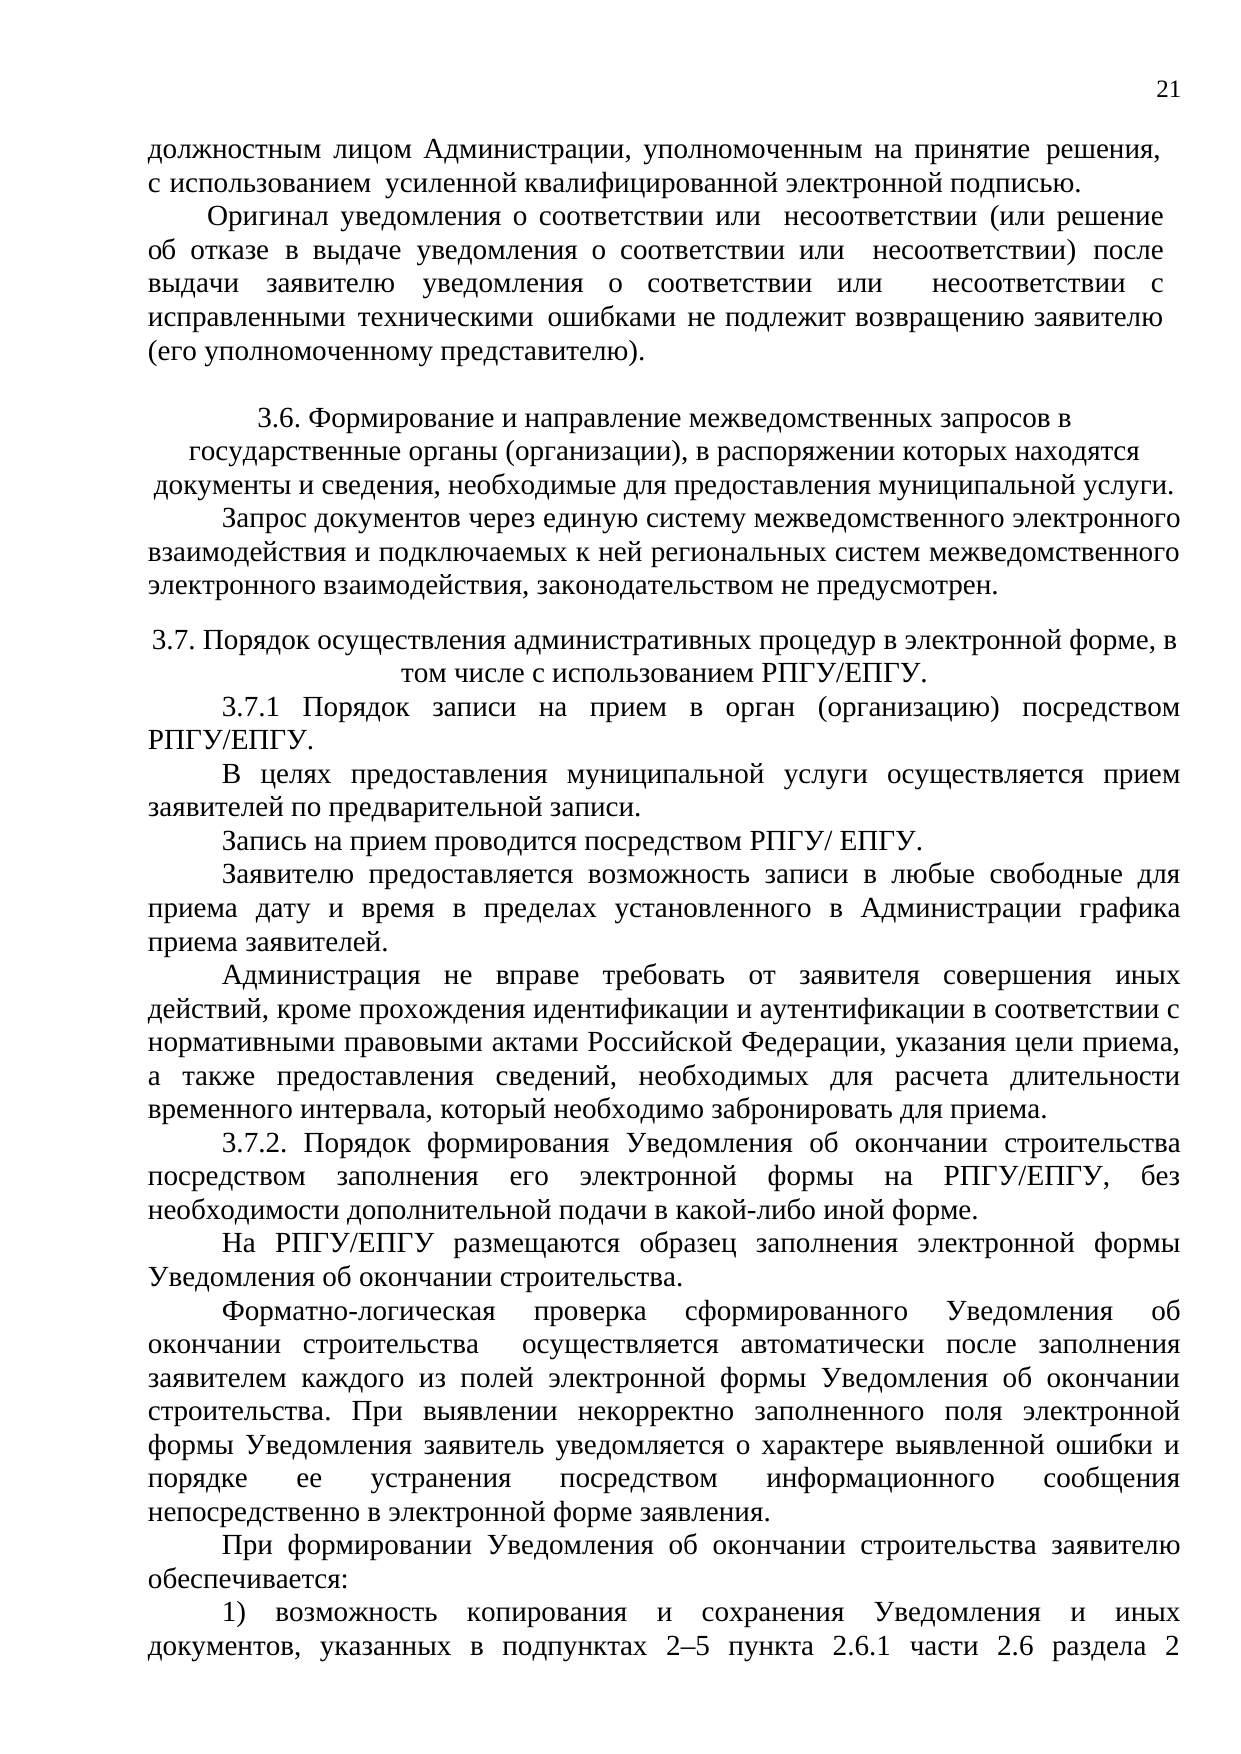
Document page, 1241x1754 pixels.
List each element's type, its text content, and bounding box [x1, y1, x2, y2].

text Форматно-логическая проверка сформированного Уведомления об окончании строительства осуществляется автоматически после заполнения заявителем каждого из полей электронной формы Уведомления об окончании строительства. При выявлении некорректно заполненного поля электронной формы Уведомления заявитель уведомляется о характере выявленной ошибки и порядке ее устранения посредством информационного сообщения непосредственно в электронной форме заявления. [148, 1293, 1181, 1527]
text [148, 131, 1161, 198]
text Оригинал уведомления о соответствии или несоответствии (или решение об отказе в выдаче уведомления о соответствии или несоответствии) после выдачи заявителю уведомления о соответствии или несоответствии с исправленными техническими ошибками не подлежит возвращению заявителю (его уполномоченному представителю). [148, 198, 1164, 366]
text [148, 1594, 1181, 1662]
text 3.7.2. Порядок формирования Уведомления об окончании строительства посредством заполнения его электронной формы на РПГУ/ЕПГУ, без необходимости дополнительной подачи в какой-либо иной форме. [148, 1125, 1181, 1226]
text Запрос документов через единую систему межведомственного электронного взаимодействия и подключаемых к ней региональных систем межведомственного электронного взаимодействия, законодательством не предусмотрен. [148, 500, 1181, 601]
text Запись на прием проводится посредством РПГУ/ ЕПГУ. [148, 823, 1181, 857]
text 3.7. Порядок осуществления административных процедур в электронной форме, в том числе с использованием РПГУ/ЕПГУ. [148, 622, 1181, 689]
text 3.6. Формирование и направление межведомственных запросов в государственные органы (организации), в распоряжении которых находятся документы и сведения, необходимые для предоставления муниципальной услуги. [148, 400, 1181, 500]
text Администрация не вправе требовать от заявителя совершения иных действий, кроме прохождения идентификации и аутентификации в соответствии с нормативными правовыми актами Российской Федерации, указания цели приема, а также предоставления сведений, необходимых для расчета длительности временного интервала, который необходимо забронировать для приема. [148, 957, 1181, 1125]
text При формировании Уведомления об окончании строительства заявителю обеспечивается: [148, 1527, 1181, 1594]
text В целях предоставления муниципальной услуги осуществляется прием заявителей по предварительной записи. [148, 756, 1181, 823]
text На РПГУ/ЕПГУ размещаются образец заполнения электронной формы Уведомления об окончании строительства. [148, 1226, 1181, 1293]
text Заявителю предоставляется возможность записи в любые свободные для приема дату и время в пределах установленного в Администрации графика приема заявителей. [148, 857, 1181, 957]
text 3.7.1 Порядок записи на прием в орган (организацию) посредством РПГУ/ЕПГУ. [148, 689, 1181, 756]
